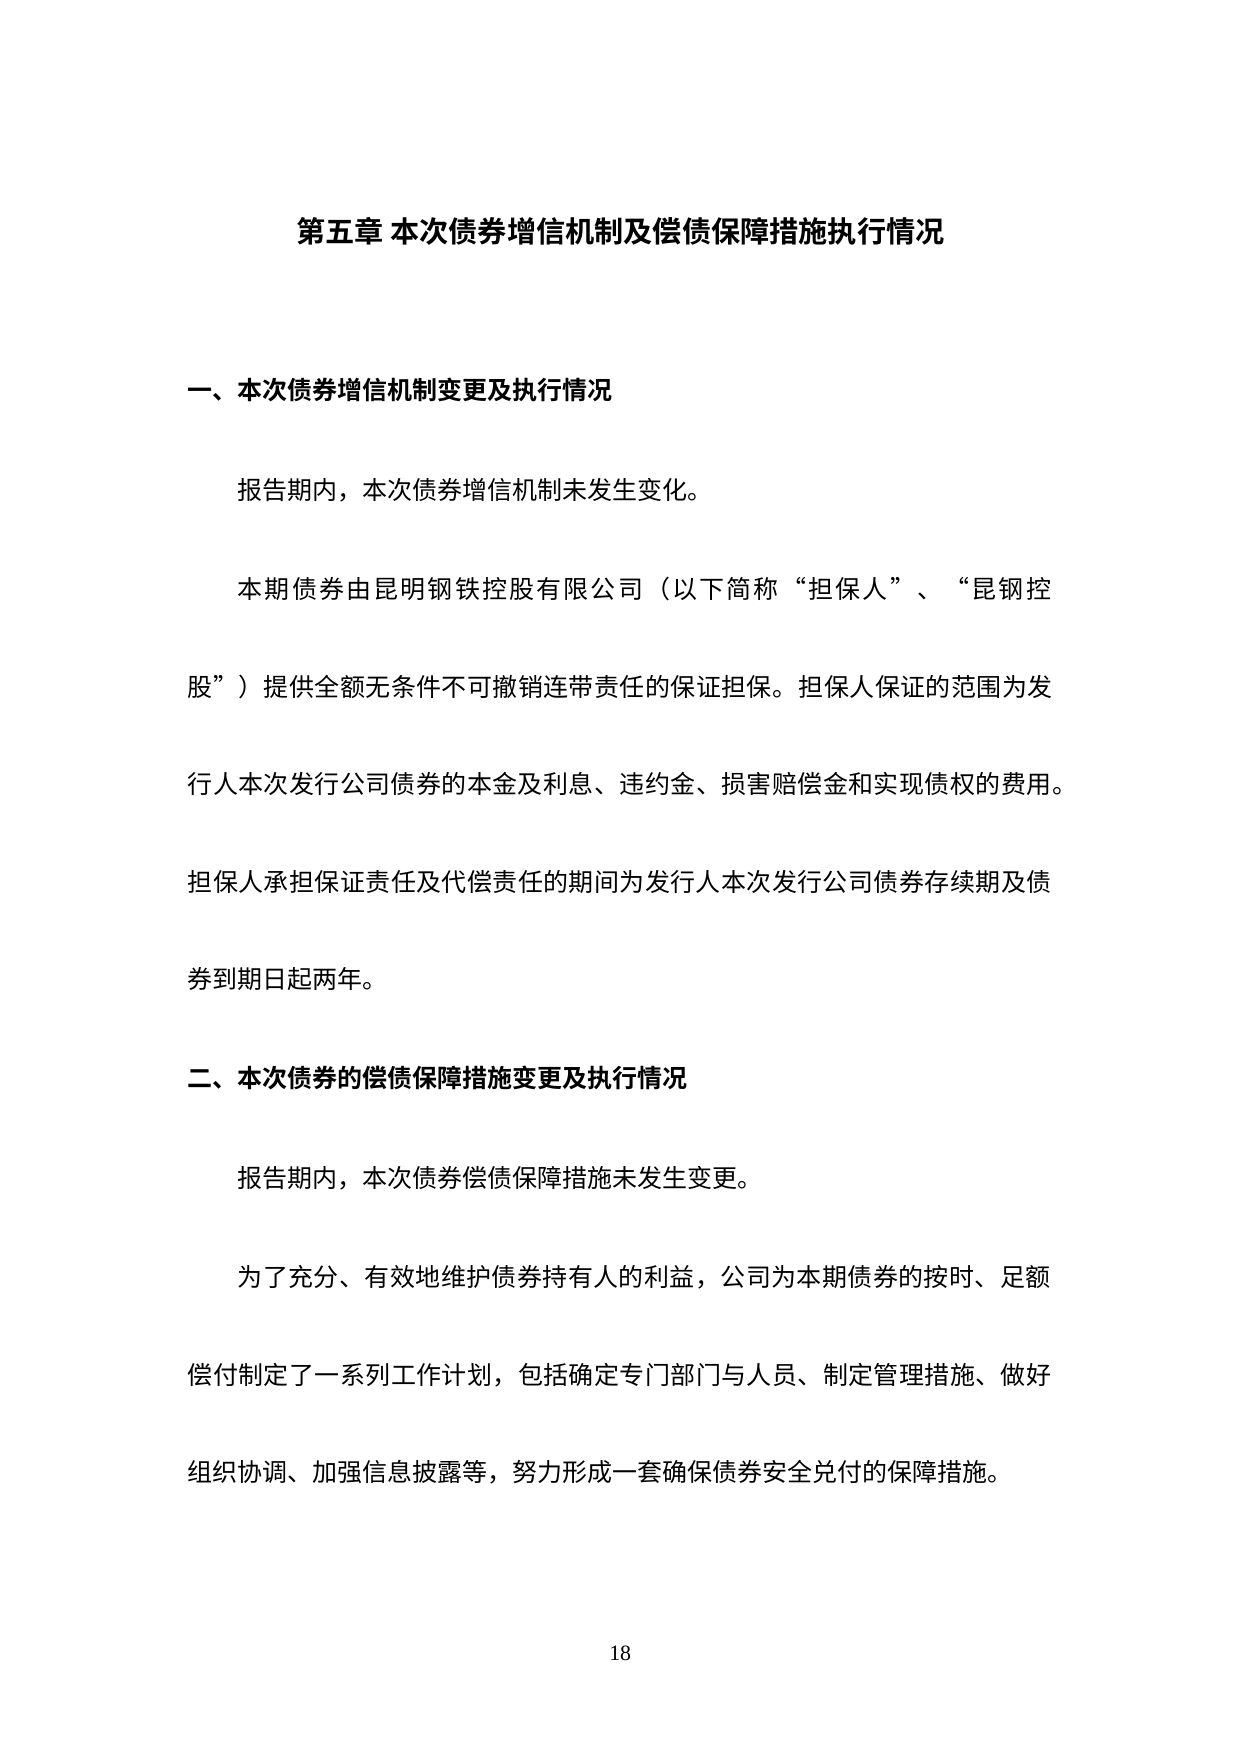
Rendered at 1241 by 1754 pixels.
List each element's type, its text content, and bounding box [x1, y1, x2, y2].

text 二、本次债券的偿债保障措施变更及执行情况 [187, 1044, 1053, 1109]
text 为了充分、有效地维护债券持有人的利益，公司为本期债券的按时、足额偿付制定了一系列工作计划，包括确定专门部门与人员、制定管理措施、做好组织协调、加强信息披露等，努力形成一套确保债券安全兑付的保障措施。 [187, 1243, 1053, 1503]
subtitle 第五章 本次债券增信机制及偿债保障措施执行情况 [187, 197, 1053, 262]
text 报告期内，本次债券偿债保障措施未发生变更。 [187, 1144, 1053, 1209]
text 一、本次债券增信机制变更及执行情况 [187, 356, 1053, 421]
text 本期债券由昆明钢铁控股有限公司（以下简称“担保人”、“昆钢控股”）提供全额无条件不可撤销连带责任的保证担保。担保人保证的范围为发行人本次发行公司债券的本金及利息、违约金、损害赔偿金和实现债权的费用。担保人承担保证责任及代偿责任的期间为发行人本次发行公司债券存续期及债券到期日起两年。 [187, 555, 1053, 1010]
text 报告期内，本次债券增信机制未发生变化。 [187, 456, 1053, 521]
